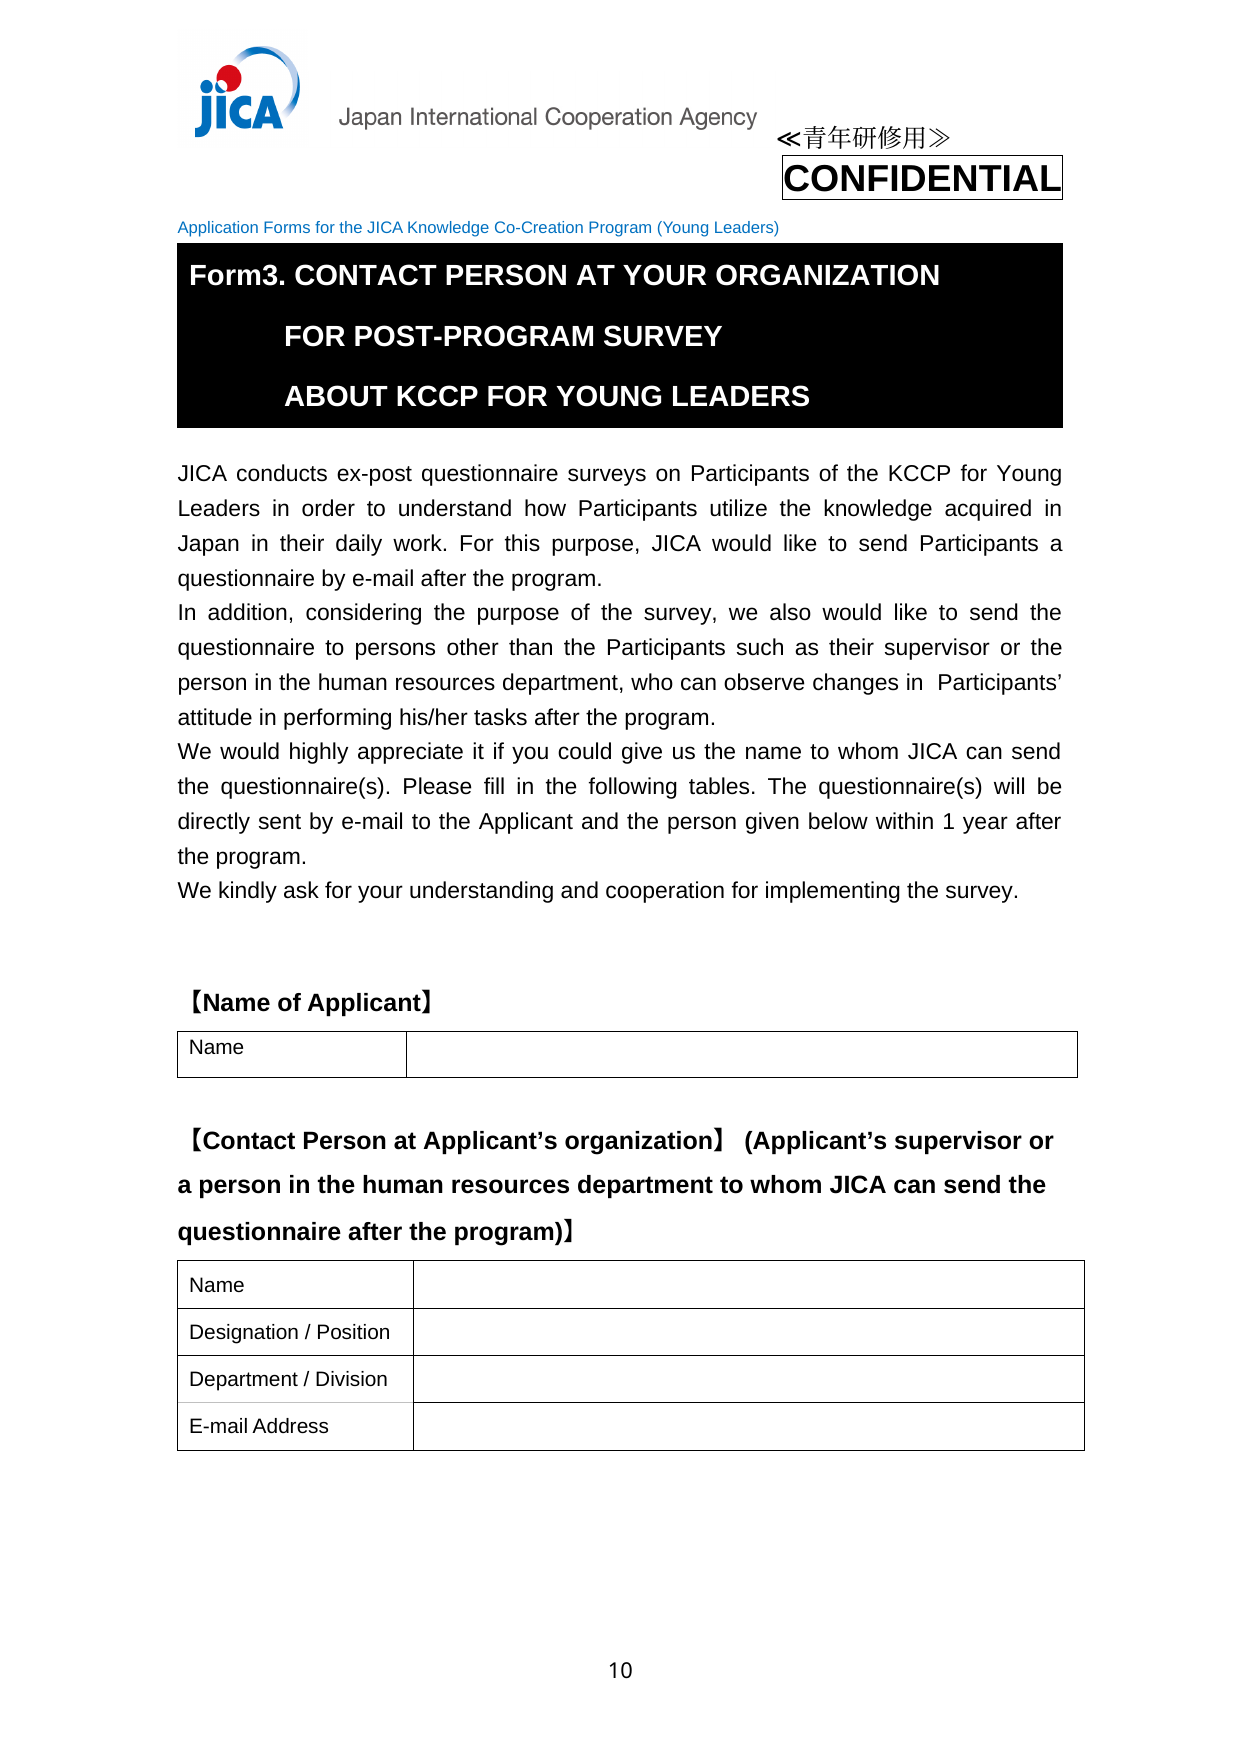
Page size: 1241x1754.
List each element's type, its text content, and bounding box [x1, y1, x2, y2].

table_cell [414, 1309, 1084, 1355]
table_cell E-mail Address [178, 1403, 413, 1449]
text JICA conducts ex-post questionnaire surveys on Participants of the KCCP for Young Leaders in order to understand how Participants utilize the knowledge acquired in Japan in their daily work. For this purpose, JICA would like to send Participants a questionnaire by e-mail after the program. [177, 458, 1063, 593]
text In addition, considering the purpose of the survey, we also would like to send the questionnaire to persons other than the Participants such as their supervisor or the person in the human resources department, who can observe changes in Participants’ attitude in performing his/her tasks after the program. [177, 597, 1063, 732]
table_cell [414, 1403, 1084, 1449]
table_cell Designation / Position [178, 1309, 413, 1355]
table_header Name [178, 1032, 406, 1077]
text We kindly ask for your understanding and cooperation for implementing the survey. [177, 875, 1063, 905]
table_cell Department / Division [178, 1356, 413, 1402]
table_header Name [178, 1261, 413, 1308]
text 【Contact Person at Applicant’s organization】 (Applicant’s supervisor or a person in the human resources department to whom JICA can send the questionnaire after the program)】 [177, 1108, 1063, 1260]
text 【Name of Applicant】 [177, 970, 1063, 1031]
table_header Form3. CONTACT PERSON AT YOUR ORGANIZATION FOR POST-PROGRAM SURVEY ABOUT KCCP FOR YOUNG LEADERS [178, 244, 1062, 427]
text Application Forms for the JICA Knowledge Co-Creation Program (Young Leaders) [177, 213, 1063, 243]
text We would highly appreciate it if you could give us the name to whom JICA can send the questionnaire(s). Please fill in the following tables. The questionnaire(s) will be directly sent by e-mail to the Applicant and the person given below within 1 year after the program. [177, 736, 1063, 871]
table_header [407, 1032, 1077, 1077]
picture [177, 29, 776, 148]
table_cell [414, 1356, 1084, 1402]
table_header [414, 1261, 1084, 1308]
